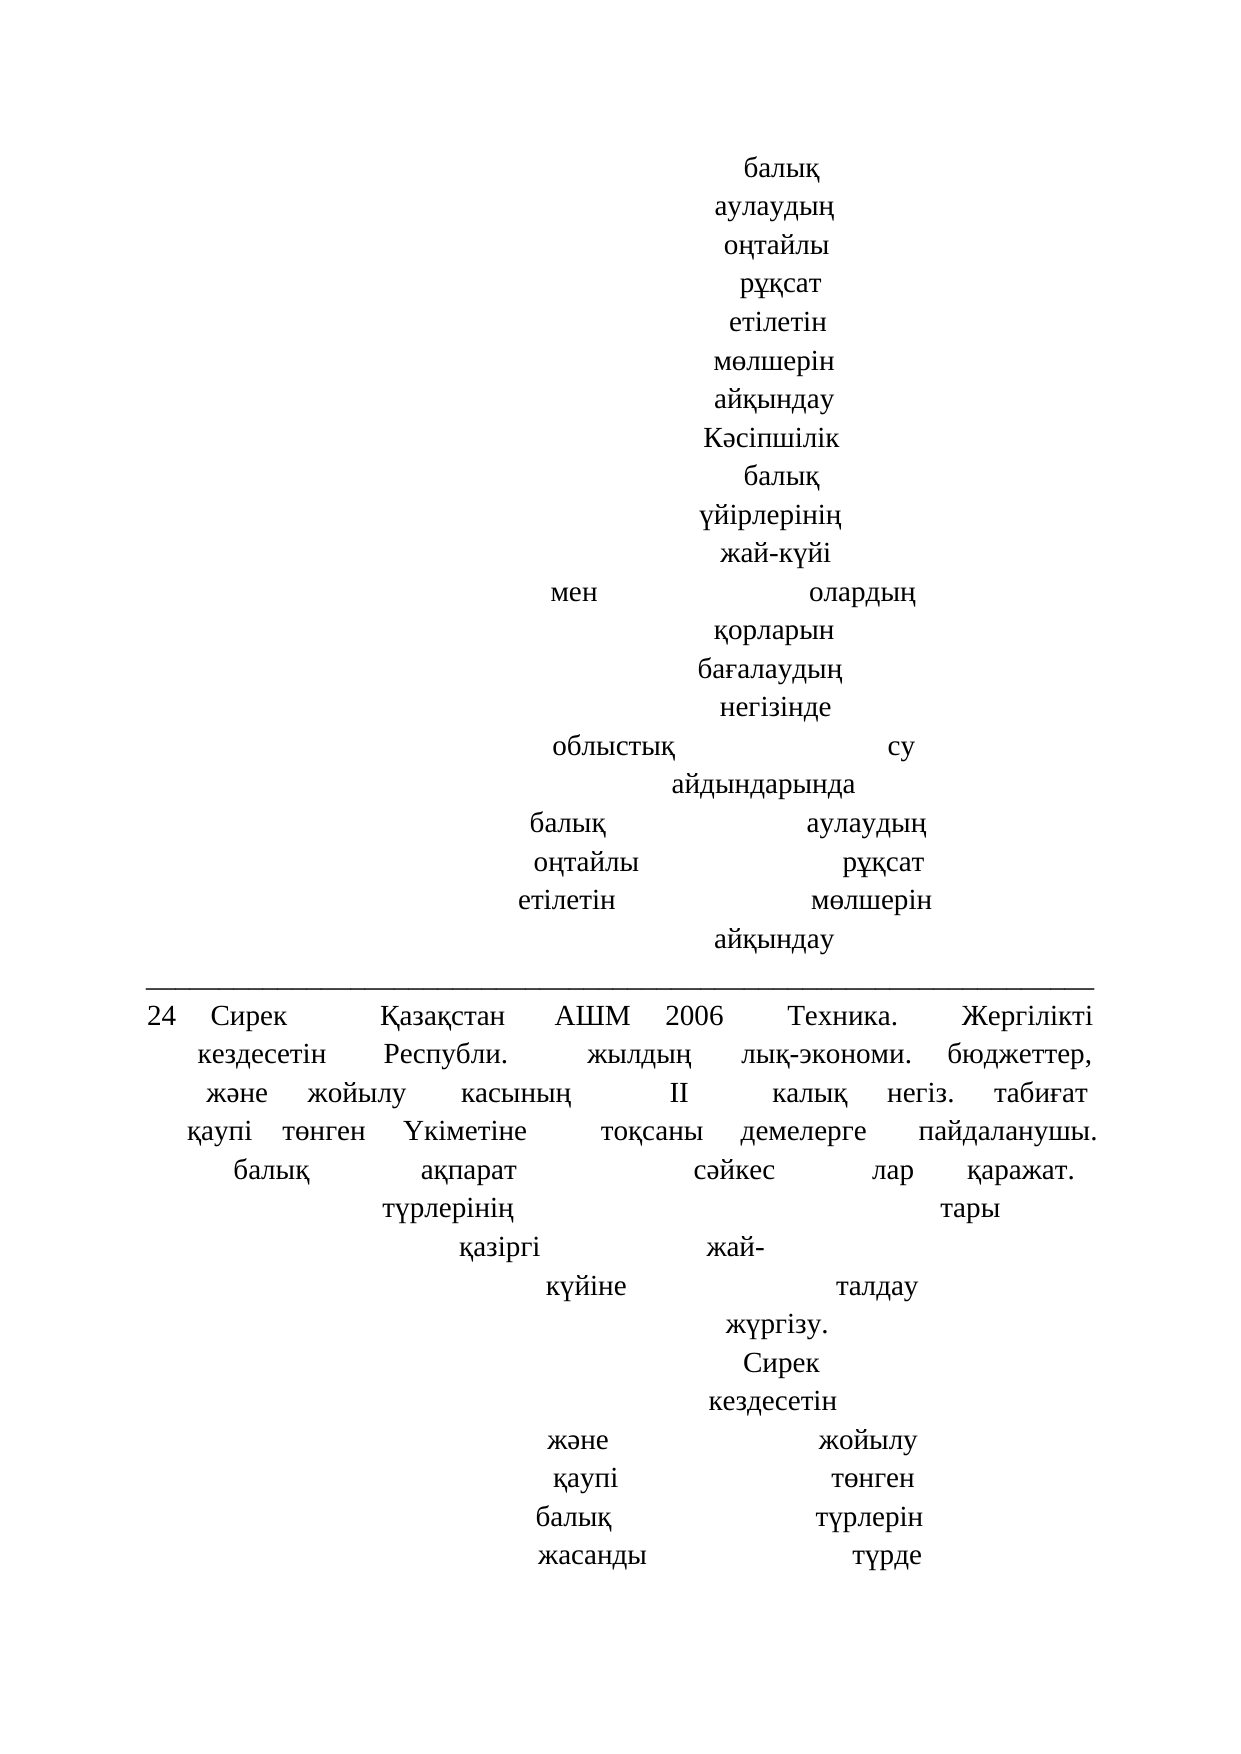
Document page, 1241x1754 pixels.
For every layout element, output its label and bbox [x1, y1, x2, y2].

text [112, 150, 1128, 1571]
